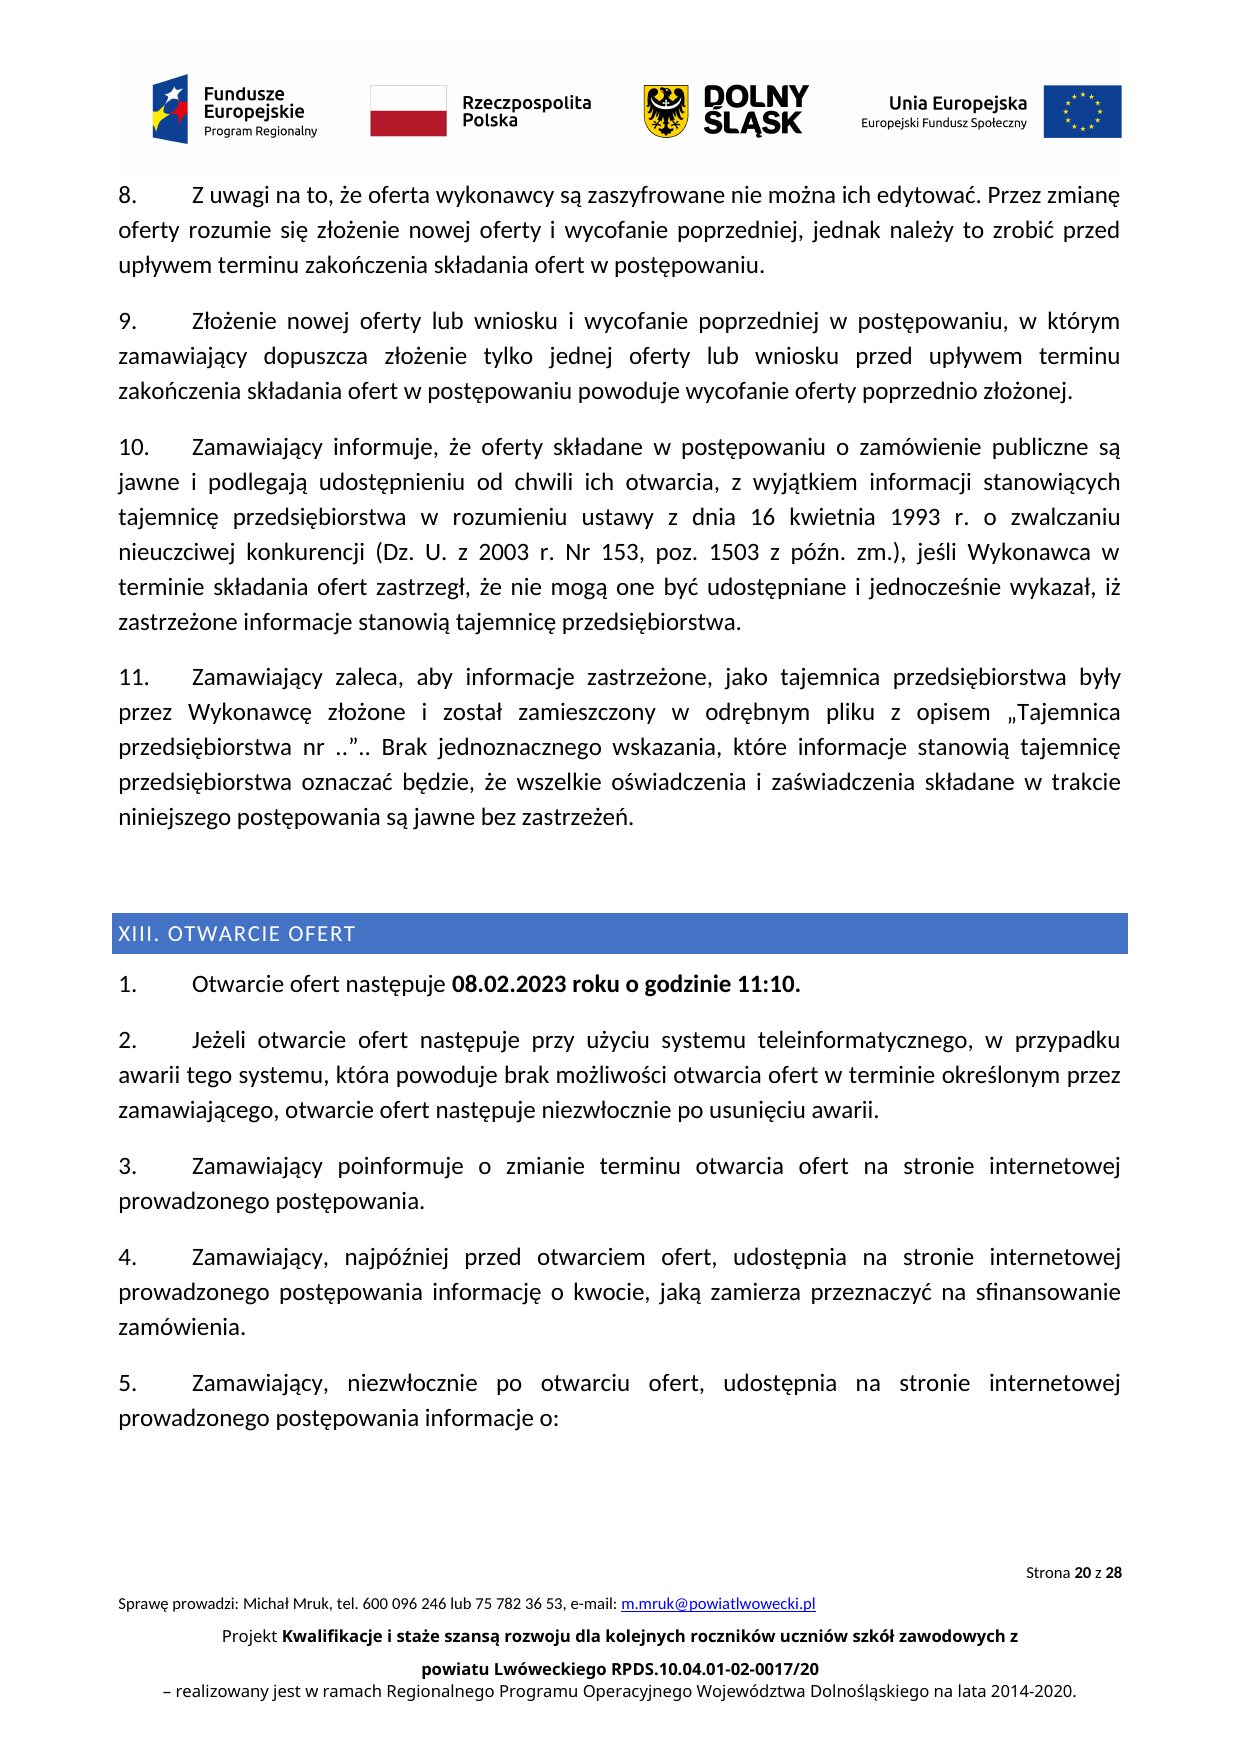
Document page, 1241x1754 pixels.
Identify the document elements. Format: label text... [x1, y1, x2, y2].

text XIII. Otwarcie ofert [118, 920, 1122, 947]
list Złożenie nowej oferty lub wniosku i wycofanie poprzedniej w postępowaniu, w którym zamawiający dopuszcza złożenie tylko jednej oferty lub wniosku przed upływem terminu zakończenia składania ofert w postępowaniu powoduje wycofanie oferty poprzednio złożonej. [118, 305, 1122, 405]
list Jeżeli otwarcie ofert następuje przy użyciu systemu teleinformatycznego, w przypadku awarii tego systemu, która powoduje brak możliwości otwarcia ofert w terminie określonym przez zamawiającego, otwarcie ofert następuje niezwłocznie po usunięciu awarii. [118, 1024, 1122, 1125]
picture [118, 40, 1122, 179]
list Zamawiający informuje, że oferty składane w postępowaniu o zamówienie publiczne są jawne i podlegają udostępnieniu od chwili ich otwarcia, z wyjątkiem informacji stanowiących tajemnicę przedsiębiorstwa w rozumieniu ustawy z dnia 16 kwietnia 1993 r. o zwalczaniu nieuczciwej konkurencji (Dz. U. z 2003 r. Nr 153, poz. 1503 z późn. zm.), jeśli Wykonawca w terminie składania ofert zastrzegł, że nie mogą one być udostępniane i jednocześnie wykazał, iż zastrzeżone informacje stanowią tajemnicę przedsiębiorstwa. [118, 431, 1122, 636]
list Zamawiający zaleca, aby informacje zastrzeżone, jako tajemnica przedsiębiorstwa były przez Wykonawcę złożone i został zamieszczony w odrębnym pliku z opisem „Tajemnica przedsiębiorstwa nr ..”.. Brak jednoznacznego wskazania, które informacje stanowią tajemnicę przedsiębiorstwa oznaczać będzie, że wszelkie oświadczenia i zaświadczenia składane w trakcie niniejszego postępowania są jawne bez zastrzeżeń. [118, 662, 1122, 832]
list Zamawiający, najpóźniej przed otwarciem ofert, udostępnia na stronie internetowej prowadzonego postępowania informację o kwocie, jaką zamierza przeznaczyć na sfinansowanie zamówienia. [118, 1241, 1122, 1341]
list Otwarcie ofert następuje 08.02.2023 roku o godzinie 11:10. [118, 968, 1122, 999]
list Z uwagi na to, że oferta wykonawcy są zaszyfrowane nie można ich edytować. Przez zmianę oferty rozumie się złożenie nowej oferty i wycofanie poprzedniej, jednak należy to zrobić przed upływem terminu zakończenia składania ofert w postępowaniu. [118, 179, 1122, 279]
list Zamawiający poinformuje o zmianie terminu otwarcia ofert na stronie internetowej prowadzonego postępowania. [118, 1150, 1122, 1216]
list Zamawiający, niezwłocznie po otwarciu ofert, udostępnia na stronie internetowej prowadzonego postępowania informacje o: [118, 1367, 1122, 1432]
